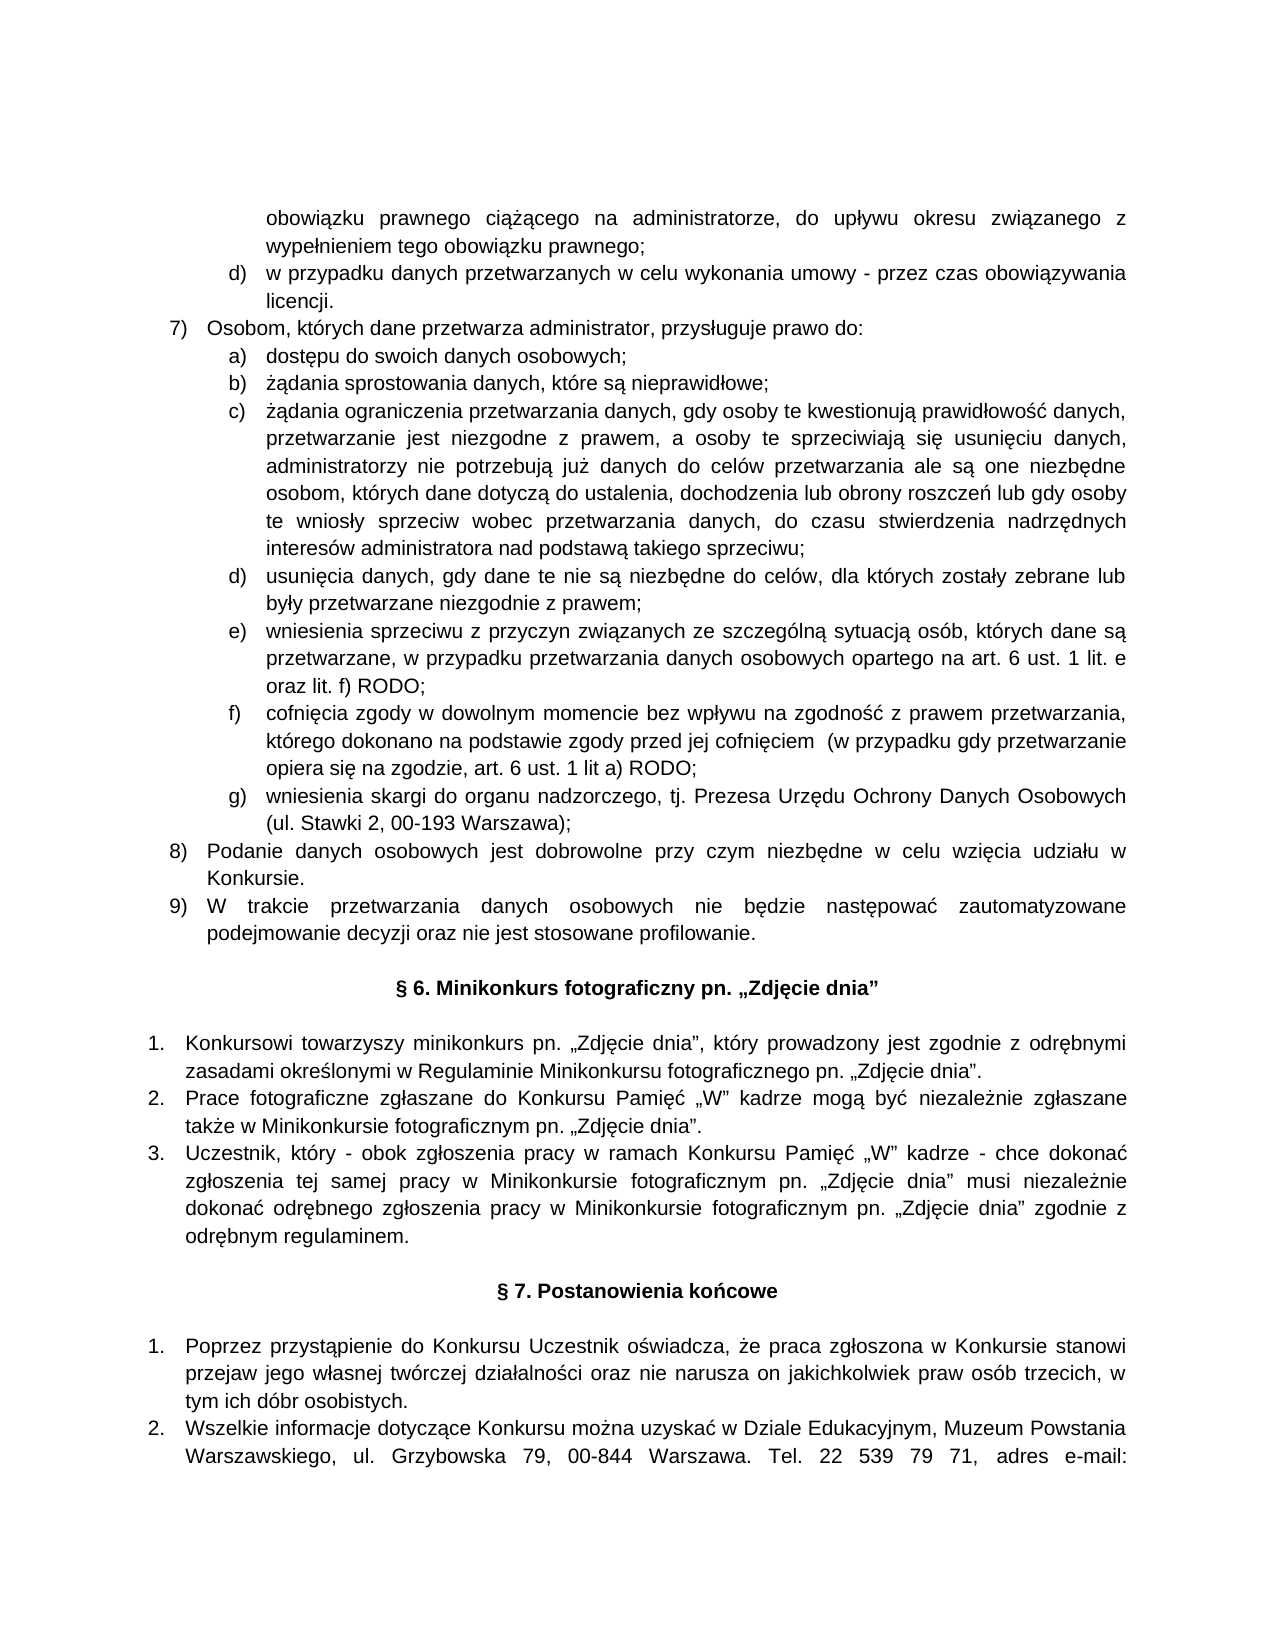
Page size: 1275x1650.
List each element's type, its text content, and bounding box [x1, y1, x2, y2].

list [228, 206, 1127, 258]
list dostępu do swoich danych osobowych; [228, 344, 1127, 368]
text § 7. Postanowienia końcowe [148, 1279, 1127, 1303]
list Konkursowi towarzyszy minikonkurs pn. „Zdjęcie dnia”, który prowadzony jest zgodnie z odrębnymi zasadami określonymi w Regulaminie Minikonkursu fotograficznego pn. „Zdjęcie dnia”. [148, 1031, 1127, 1083]
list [148, 1416, 1127, 1468]
list Prace fotograficzne zgłaszane do Konkursu Pamięć „W” kadrze mogą być niezależnie zgłaszane także w Minikonkursie fotograficznym pn. „Zdjęcie dnia”. [148, 1086, 1127, 1138]
list wniesienia skargi do organu nadzorczego, tj. Prezesa Urzędu Ochrony Danych Osobowych (ul. Stawki 2, 00-193 Warszawa); [228, 784, 1127, 835]
list w przypadku danych przetwarzanych w celu wykonania umowy - przez czas obowiązywania licencji. [228, 261, 1127, 313]
list żądania sprostowania danych, które są nieprawidłowe; [228, 371, 1127, 395]
list Podanie danych osobowych jest dobrowolne przy czym niezbędne w celu wzięcia udziału w Konkursie. [169, 839, 1127, 890]
list wniesienia sprzeciwu z przyczyn związanych ze szczególną sytuacją osób, których dane są przetwarzane, w przypadku przetwarzania danych osobowych opartego na art. 6 ust. 1 lit. e oraz lit. f) RODO; [228, 619, 1127, 698]
text § 6. Minikonkurs fotograficzny pn. „Zdjęcie dnia” [148, 976, 1127, 1000]
list usunięcia danych, gdy dane te nie są niezbędne do celów, dla których zostały zebrane lub były przetwarzane niezgodnie z prawem; [228, 564, 1127, 615]
list W trakcie przetwarzania danych osobowych nie będzie następować zautomatyzowane podejmowanie decyzji oraz nie jest stosowane profilowanie. [169, 894, 1127, 945]
list Uczestnik, który - obok zgłoszenia pracy w ramach Konkursu Pamięć „W” kadrze - chce dokonać zgłoszenia tej samej pracy w Minikonkursie fotograficznym pn. „Zdjęcie dnia” musi niezależnie dokonać odrębnego zgłoszenia pracy w Minikonkursie fotograficznym pn. „Zdjęcie dnia” zgodnie z odrębnym regulaminem. [148, 1141, 1127, 1248]
list Poprzez przystąpienie do Konkursu Uczestnik oświadcza, że praca zgłoszona w Konkursie stanowi przejaw jego własnej twórczej działalności oraz nie narusza on jakichkolwiek praw osób trzecich, w tym ich dóbr osobistych. [148, 1334, 1127, 1413]
list żądania ograniczenia przetwarzania danych, gdy osoby te kwestionują prawidłowość danych, przetwarzanie jest niezgodne z prawem, a osoby te sprzeciwiają się usunięciu danych, administratorzy nie potrzebują już danych do celów przetwarzania ale są one niezbędne osobom, których dane dotyczą do ustalenia, dochodzenia lub obrony roszczeń lub gdy osoby te wniosły sprzeciw wobec przetwarzania danych, do czasu stwierdzenia nadrzędnych interesów administratora nad podstawą takiego sprzeciwu; [228, 399, 1127, 560]
list Osobom, których dane przetwarza administrator, przysługuje prawo do: [169, 316, 1127, 340]
list cofnięcia zgody w dowolnym momencie bez wpływu na zgodność z prawem przetwarzania, którego dokonano na podstawie zgody przed jej cofnięciem (w przypadku gdy przetwarzanie opiera się na zgodzie, art. 6 ust. 1 lit a) RODO; [228, 701, 1127, 780]
